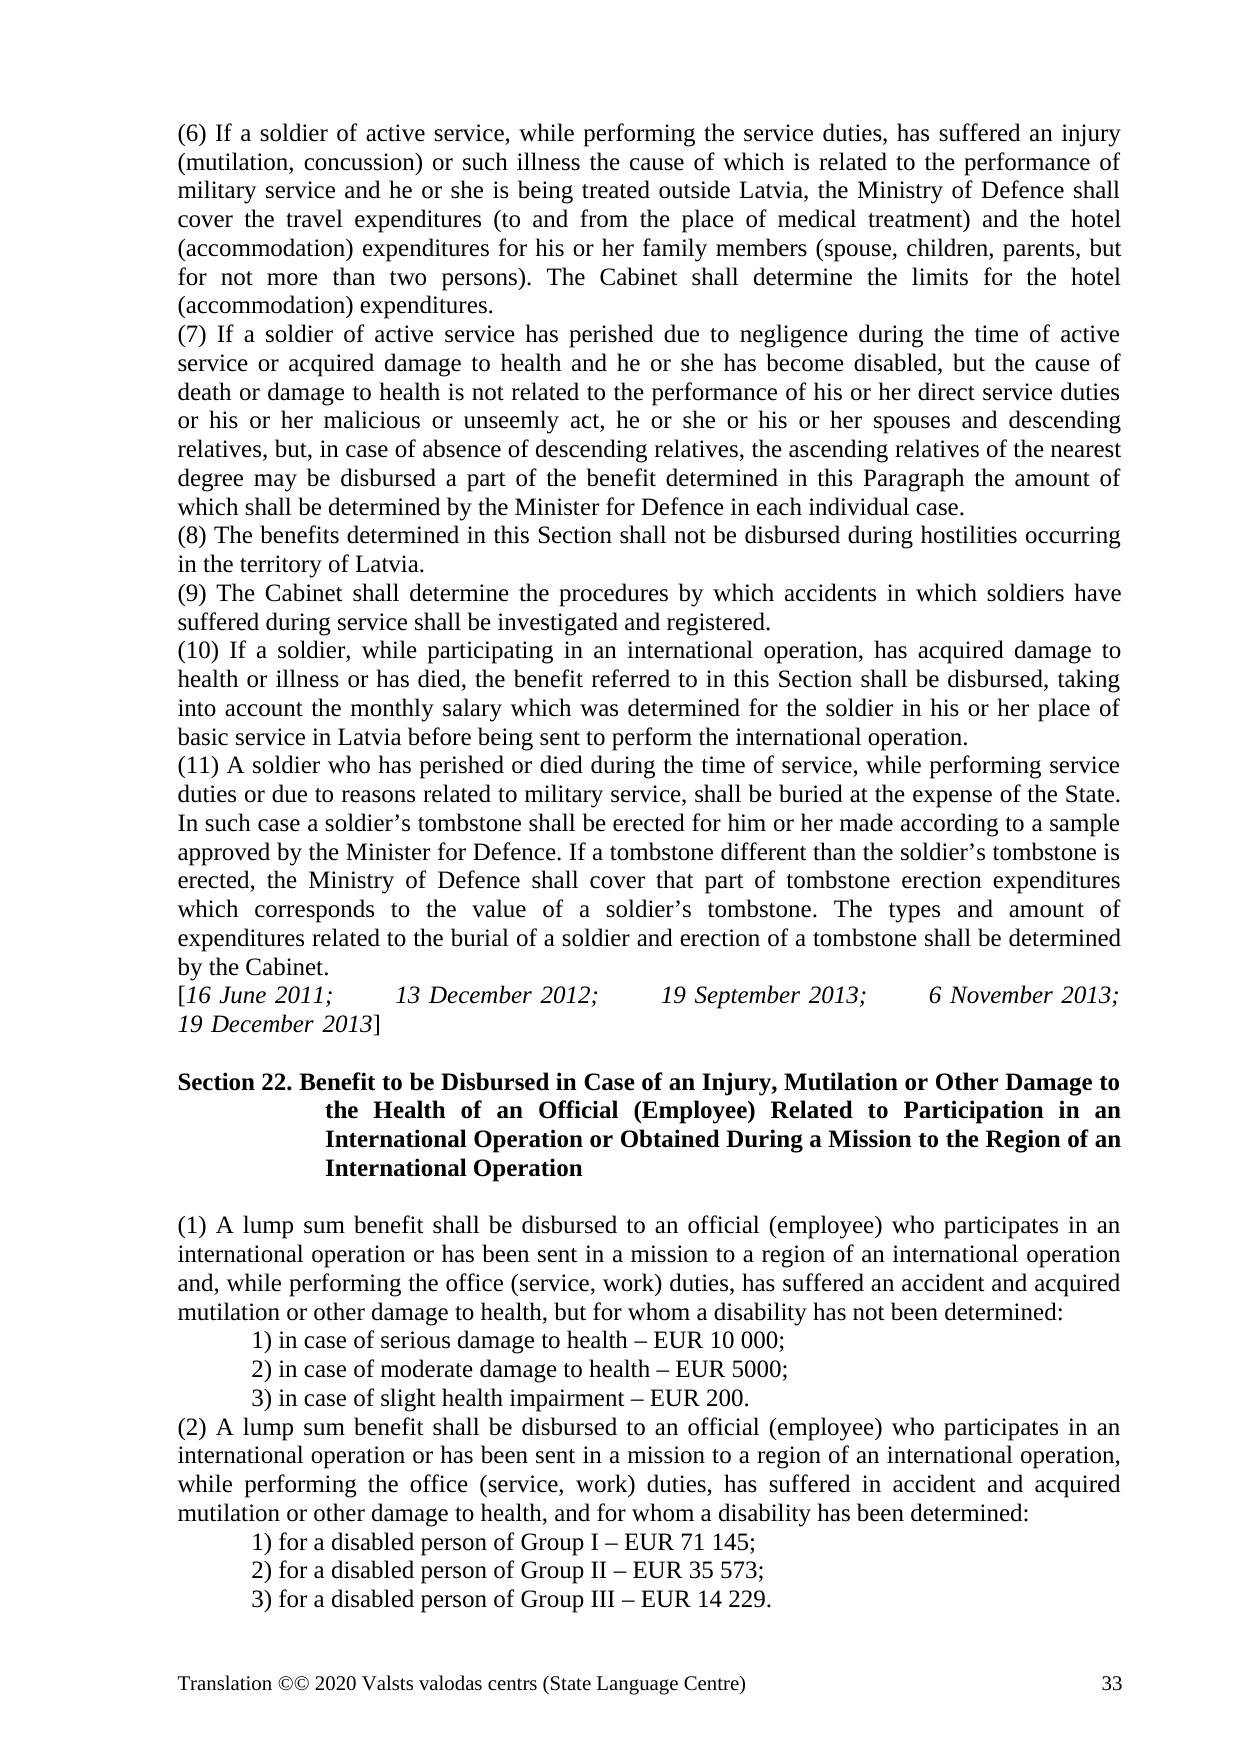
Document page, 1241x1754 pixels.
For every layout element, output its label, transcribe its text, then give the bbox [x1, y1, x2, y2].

text 3) for a disabled person of Group III – EUR 14 229. [177, 1584, 1122, 1613]
text 1) for a disabled person of Group I – EUR 71 145; [177, 1527, 1122, 1556]
text [16 June 2011; 13 December 2012; 19 September 2013; 6 November 2013; 19 December 2013] [177, 981, 1122, 1038]
text (1) A lump sum benefit shall be disbursed to an official (employee) who participates in an international operation or has been sent in a mission to a region of an international operation and, while performing the office (service, work) duties, has suffered an accident and acquired mutilation or other damage to health, but for whom a disability has not been determined: [177, 1211, 1122, 1326]
text 2) for a disabled person of Group II – EUR 35 573; [177, 1556, 1122, 1584]
text (6) If a soldier of active service, while performing the service duties, has suffered an injury (mutilation, concussion) or such illness the cause of which is related to the performance of military service and he or she is being treated outside Latvia, the Ministry of Defence shall cover the travel expenditures (to and from the place of medical treatment) and the hotel (accommodation) expenditures for his or her family members (spouse, children, parents, but for not more than two persons). The Cabinet shall determine the limits for the hotel (accommodation) expenditures. [177, 118, 1122, 319]
text Section 22. Benefit to be Disbursed in Case of an Injury, Mutilation or Other Damage to the Health of an Official (Employee) Related to Participation in an International Operation or Obtained During a Mission to the Region of an International Operation [177, 1067, 1122, 1182]
text (7) If a soldier of active service has perished due to negligence during the time of active service or acquired damage to health and he or she has become disabled, but the cause of death or damage to health is not related to the performance of his or her direct service duties or his or her malicious or unseemly act, he or she or his or her spouses and descending relatives, but, in case of absence of descending relatives, the ascending relatives of the nearest degree may be disbursed a part of the benefit determined in this Paragraph the amount of which shall be determined by the Minister for Defence in each individual case. [177, 319, 1122, 521]
text (9) The Cabinet shall determine the procedures by which accidents in which soldiers have suffered during service shall be investigated and registered. [177, 578, 1122, 636]
text (2) A lump sum benefit shall be disbursed to an official (employee) who participates in an international operation or has been sent in a mission to a region of an international operation, while performing the office (service, work) duties, has suffered in accident and acquired mutilation or other damage to health, and for whom a disability has been determined: [177, 1412, 1122, 1527]
text 2) in case of moderate damage to health – EUR 5000; [177, 1354, 1122, 1383]
text 3) in case of slight health impairment – EUR 200. [177, 1383, 1122, 1412]
text (8) The benefits determined in this Section shall not be disbursed during hostilities occurring in the territory of Latvia. [177, 521, 1122, 578]
text (10) If a soldier, while participating in an international operation, has acquired damage to health or illness or has died, the benefit referred to in this Section shall be disbursed, taking into account the monthly salary which was determined for the soldier in his or her place of basic service in Latvia before being sent to perform the international operation. [177, 636, 1122, 751]
text 1) in case of serious damage to health – EUR 10 000; [177, 1326, 1122, 1354]
text (11) A soldier who has perished or died during the time of service, while performing service duties or due to reasons related to military service, shall be buried at the expense of the State. In such case a soldier’s tombstone shall be erected for him or her made according to a sample approved by the Minister for Defence. If a tombstone different than the soldier’s tombstone is erected, the Ministry of Defence shall cover that part of tombstone erection expenditures which corresponds to the value of a soldier’s tombstone. The types and amount of expenditures related to the burial of a soldier and erection of a tombstone shall be determined by the Cabinet. [177, 751, 1122, 981]
